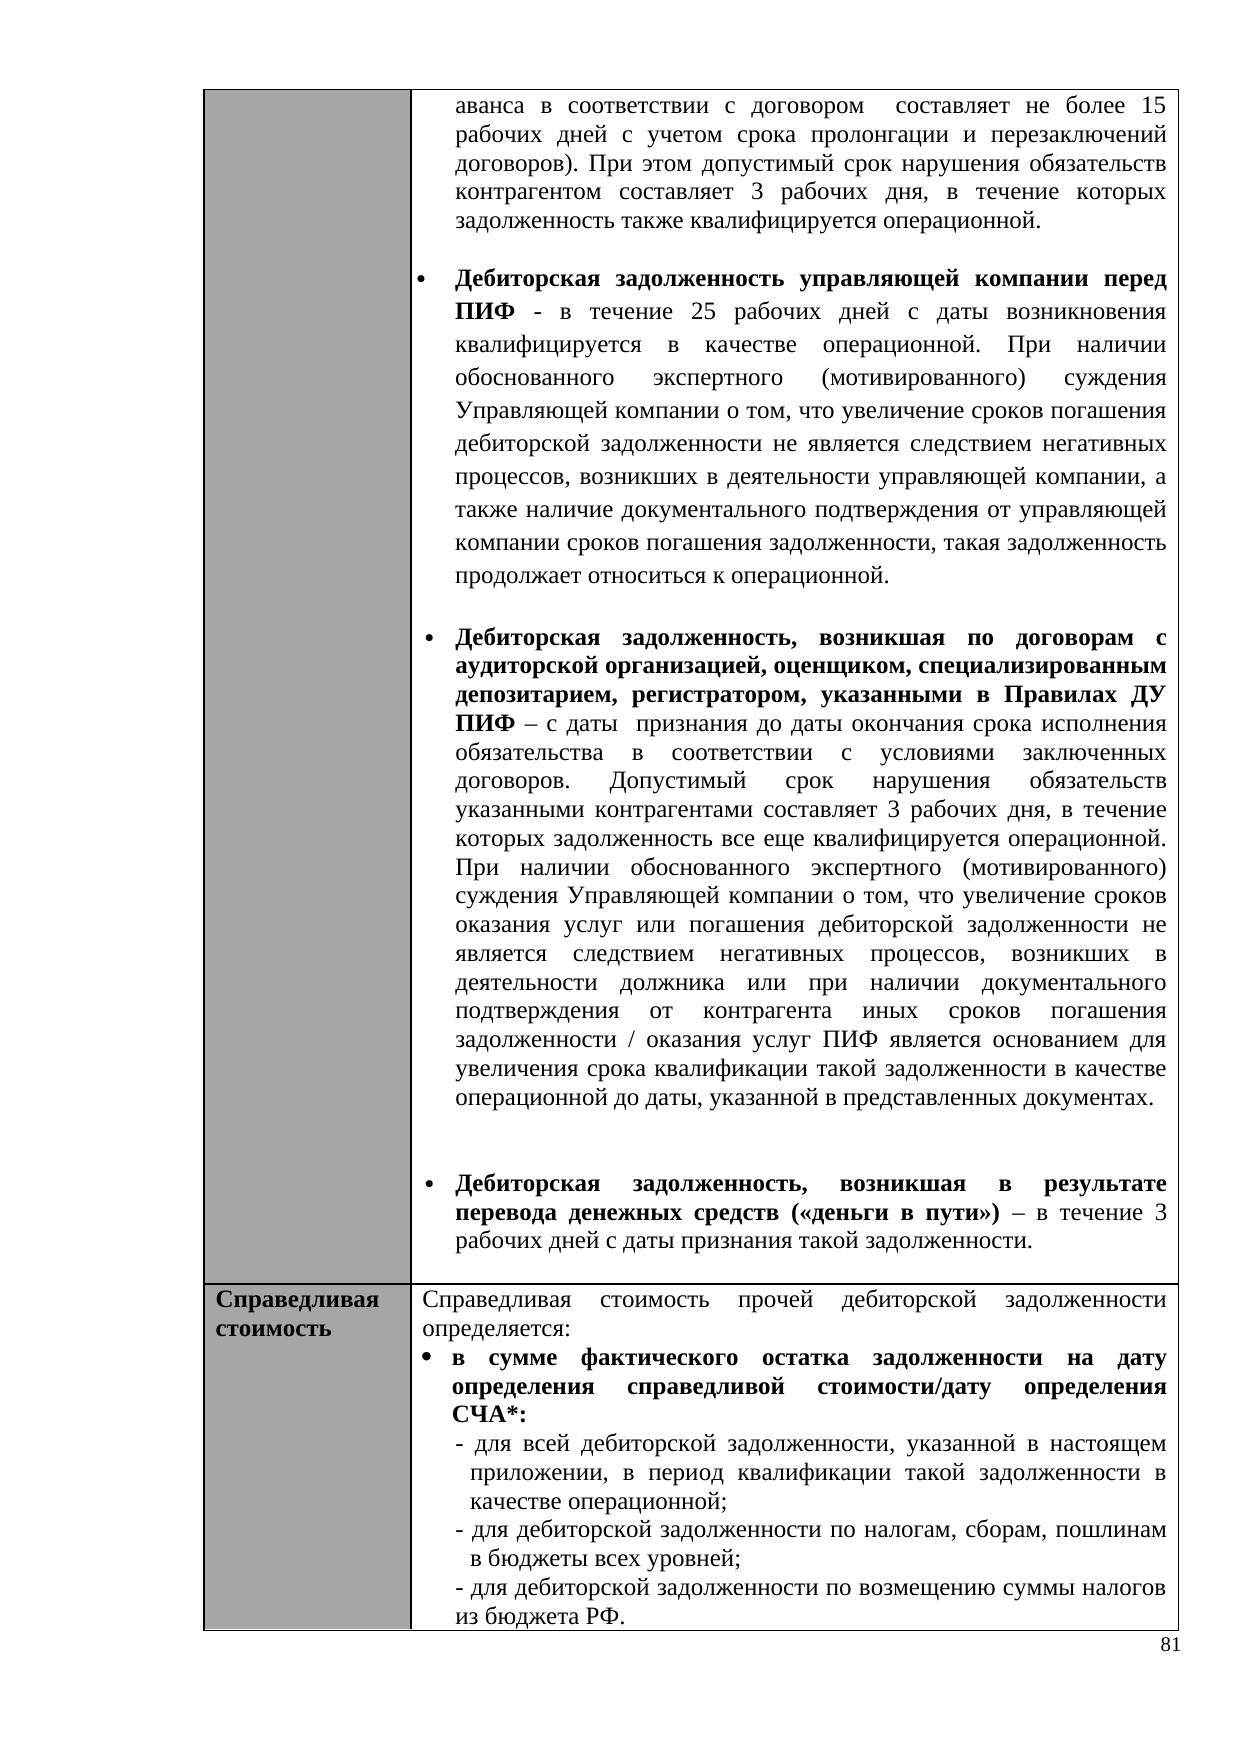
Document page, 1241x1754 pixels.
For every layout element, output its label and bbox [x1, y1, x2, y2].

table_cell [205, 90, 410, 1283]
table_cell [412, 1285, 1178, 1629]
table_cell [205, 1285, 410, 1629]
table_cell [412, 90, 1178, 1283]
